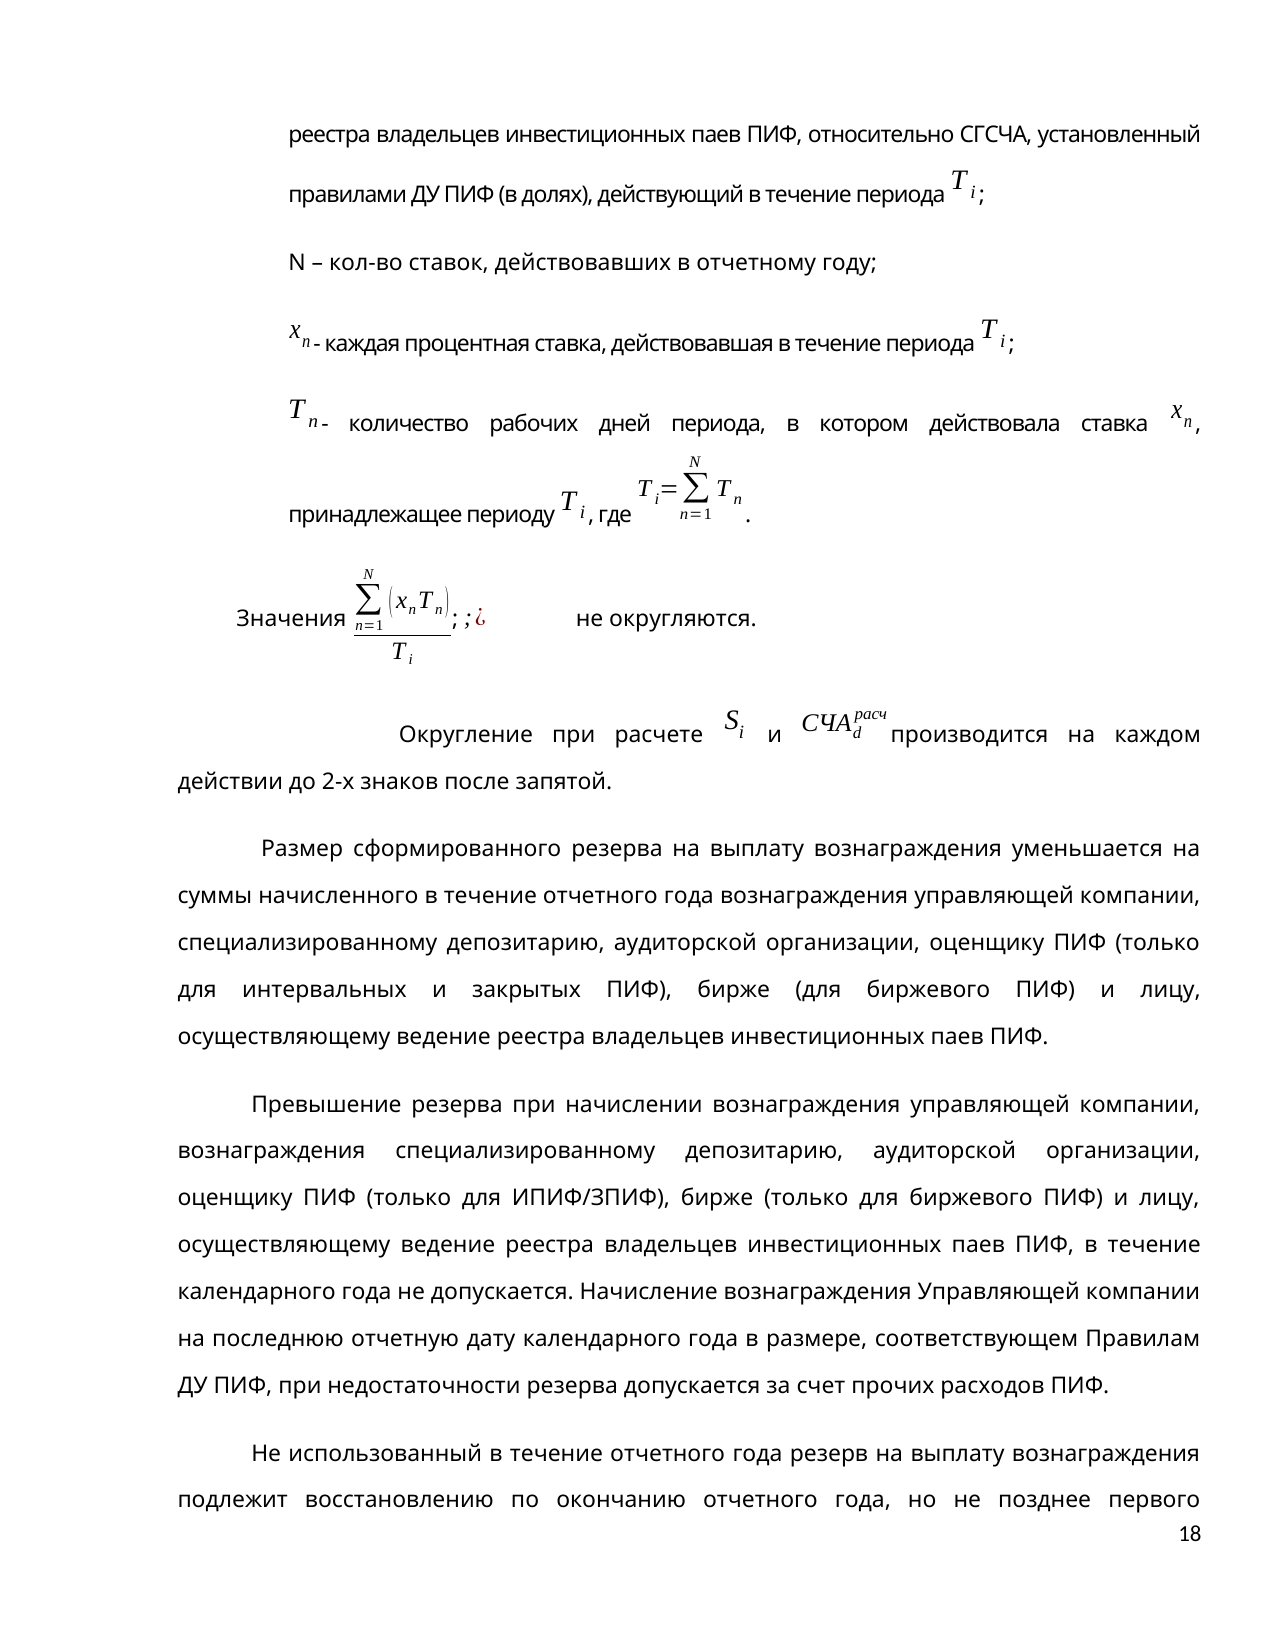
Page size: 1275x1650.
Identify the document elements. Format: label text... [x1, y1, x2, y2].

text - каждая процентная ставка, действовавшая в течение периода ; [288, 313, 1201, 358]
text - количество рабочих дней периода, в котором действовала ставка , принадлежащее периоду , где . [288, 394, 1201, 529]
text Превышение резерва при начислении вознаграждения управляющей компании, вознаграждения специализированному депозитарию, аудиторской организации, оценщику ПИФ (только для ИПИФ/ЗПИФ), бирже (только для биржевого ПИФ) и лицу, осуществляющему ведение реестра владельцев инвестиционных паев ПИФ, в течение календарного года не допускается. Начисление вознаграждения Управляющей компании на последнюю отчетную дату календарного года в размере, соответствующем Правилам ДУ ПИФ, при недостаточности резерва допускается за счет прочих расходов ПИФ. [177, 1088, 1201, 1400]
text N – кол-во ставок, действовавших в отчетному году; [288, 246, 1201, 277]
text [288, 118, 1201, 209]
text Размер сформированного резерва на выплату вознаграждения уменьшается на суммы начисленного в течение отчетного года вознаграждения управляющей компании, специализированному депозитарию, аудиторской организации, оценщику ПИФ (только для интервальных и закрытых ПИФ), бирже (для биржевого ПИФ) и лицу, осуществляющему ведение реестра владельцев инвестиционных паев ПИФ. [177, 832, 1201, 1051]
text Округление при расчете и производится на каждом действии до 2-х знаков после запятой. [177, 705, 1201, 796]
text Значения ; не округляются. [177, 566, 1201, 668]
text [177, 1437, 1201, 1515]
